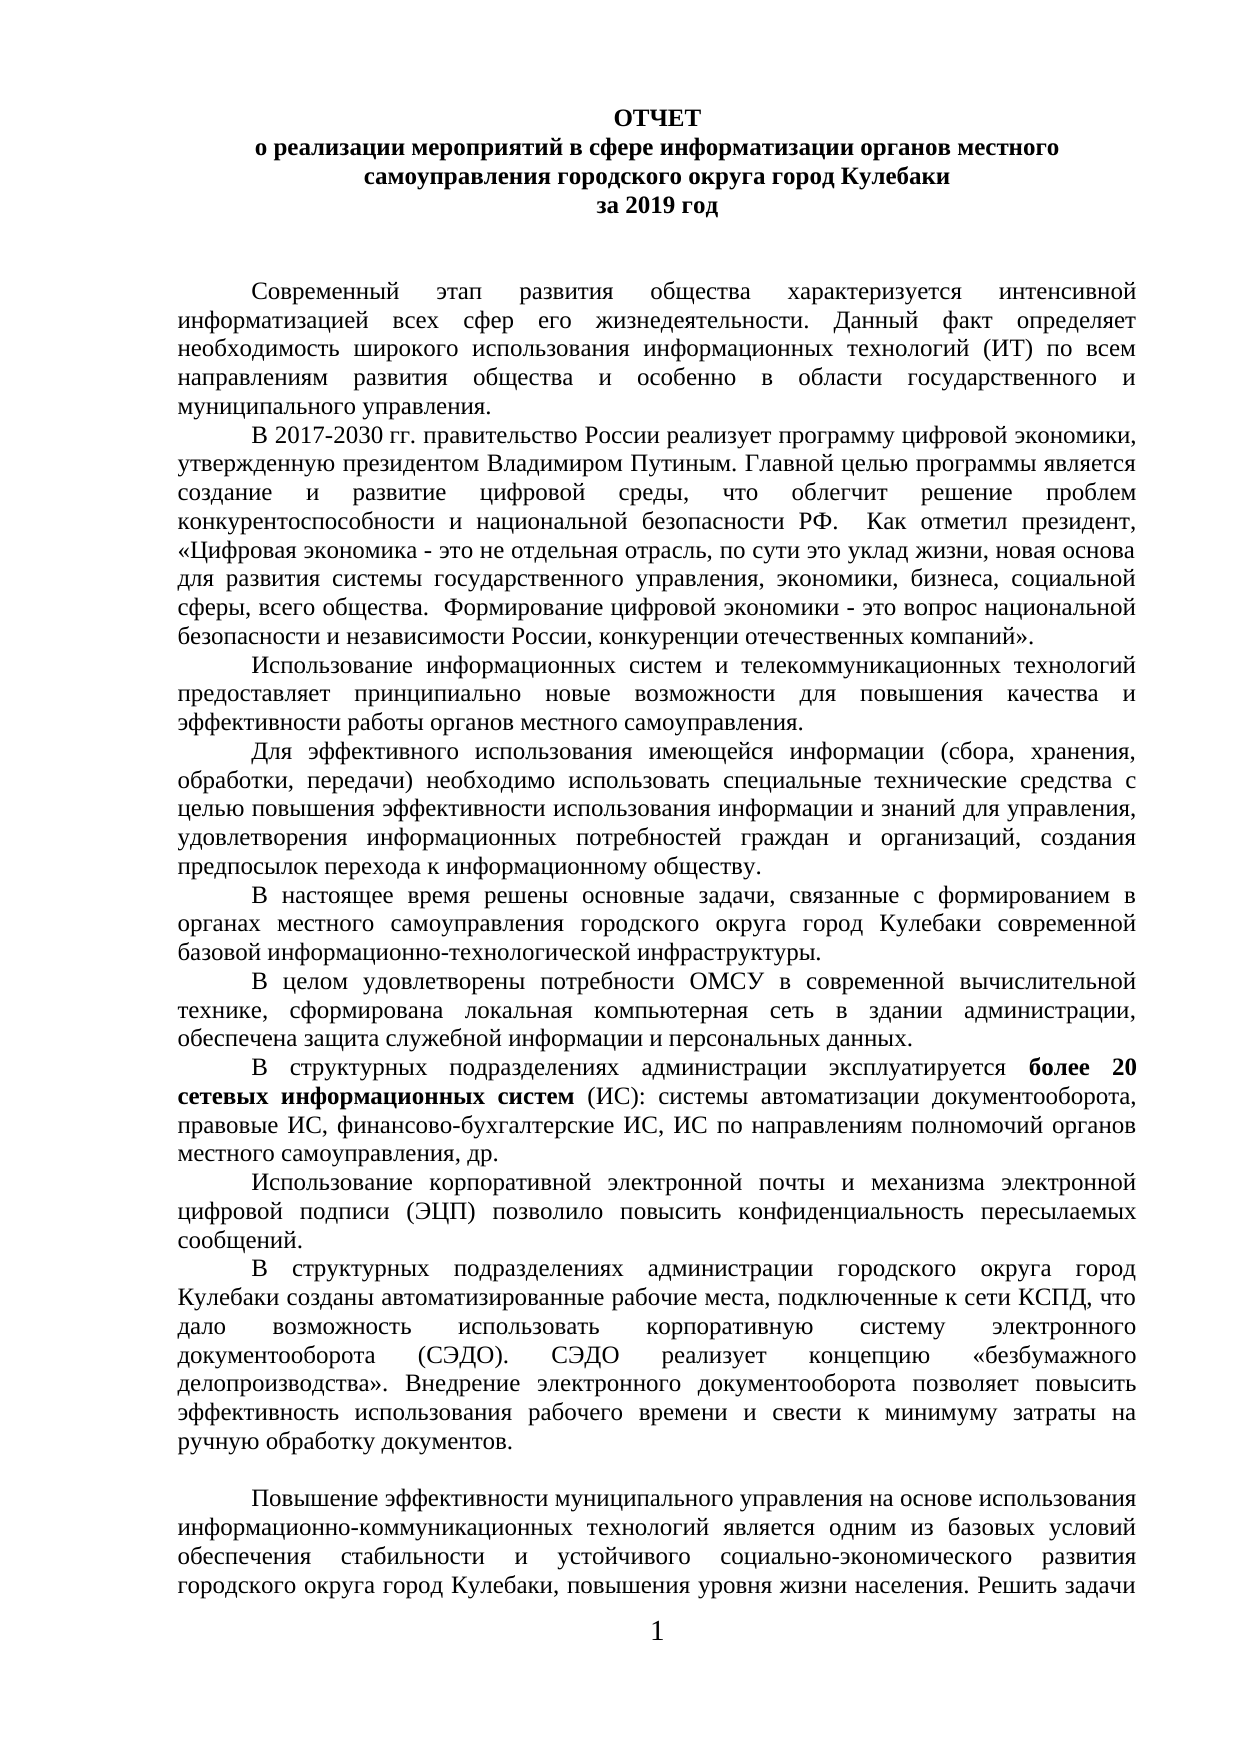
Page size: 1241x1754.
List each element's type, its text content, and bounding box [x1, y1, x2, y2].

text ОТЧЕТ [177, 103, 1137, 132]
text В структурных подразделениях администрации эксплуатируется более 20 сетевых информационных систем (ИС): системы автоматизации документооборота, правовые ИС, финансово-бухгалтерские ИС, ИС по направлениям полномочий органов местного самоуправления, др. [177, 1052, 1137, 1167]
text В структурных подразделениях администрации городского округа город Кулебаки созданы автоматизированные рабочие места, подключенные к сети КСПД, что дало возможность использовать корпоративную систему электронного документооборота (СЭДО). СЭДО реализует концепцию «безбумажного делопроизводства». Внедрение электронного документооборота позволяет повысить эффективность использования рабочего времени и свести к минимуму затраты на ручную обработку документов. [177, 1253, 1137, 1455]
text Современный этап развития общества характеризуется интенсивной информатизацией всех сфер его жизнедеятельности. Данный факт определяет необходимость широкого использования информационных технологий (ИТ) по всем направлениям развития общества и особенно в области государственного и муниципального управления. [177, 276, 1137, 420]
text В 2017-2030 гг. правительство России реализует программу цифровой экономики, утвержденную президентом Владимиром Путиным. Главной целью программы является создание и развитие цифровой среды, что облегчит решение проблем конкурентоспособности и национальной безопасности РФ. Как отметил президент, «Цифровая экономика - это не отдельная отрасль, по сути это уклад жизни, новая основа для развития системы государственного управления, экономики, бизнеса, социальной сферы, всего общества. Формирование цифровой экономики - это вопрос национальной безопасности и независимости России, конкуренции отечественных компаний». [177, 420, 1137, 650]
text В настоящее время решены основные задачи, связанные с формированием в органах местного самоуправления городского округа город Кулебаки современной базовой информационно-технологической инфраструктуры. [177, 880, 1137, 966]
text о реализации мероприятий в сфере информатизации органов местного самоуправления городского округа город Кулебаки [177, 132, 1137, 190]
text за 2019 год [177, 190, 1137, 218]
text В целом удовлетворены потребности ОМСУ в современной вычислительной технике, сформирована локальная компьютерная сеть в здании администрации, обеспечена защита служебной информации и персональных данных. [177, 966, 1137, 1052]
text Для эффективного использования имеющейся информации (сбора, хранения, обработки, передачи) необходимо использовать специальные технические средства с целью повышения эффективности использования информации и знаний для управления, удовлетворения информационных потребностей граждан и организаций, создания предпосылок перехода к информационному обществу. [177, 736, 1137, 880]
text Использование информационных систем и телекоммуникационных технологий предоставляет принципиально новые возможности для повышения качества и эффективности работы органов местного самоуправления. [177, 650, 1137, 736]
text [177, 1483, 1137, 1598]
text Использование корпоративной электронной почты и механизма электронной цифровой подписи (ЭЦП) позволило повысить конфиденциальность пересылаемых сообщений. [177, 1167, 1137, 1253]
